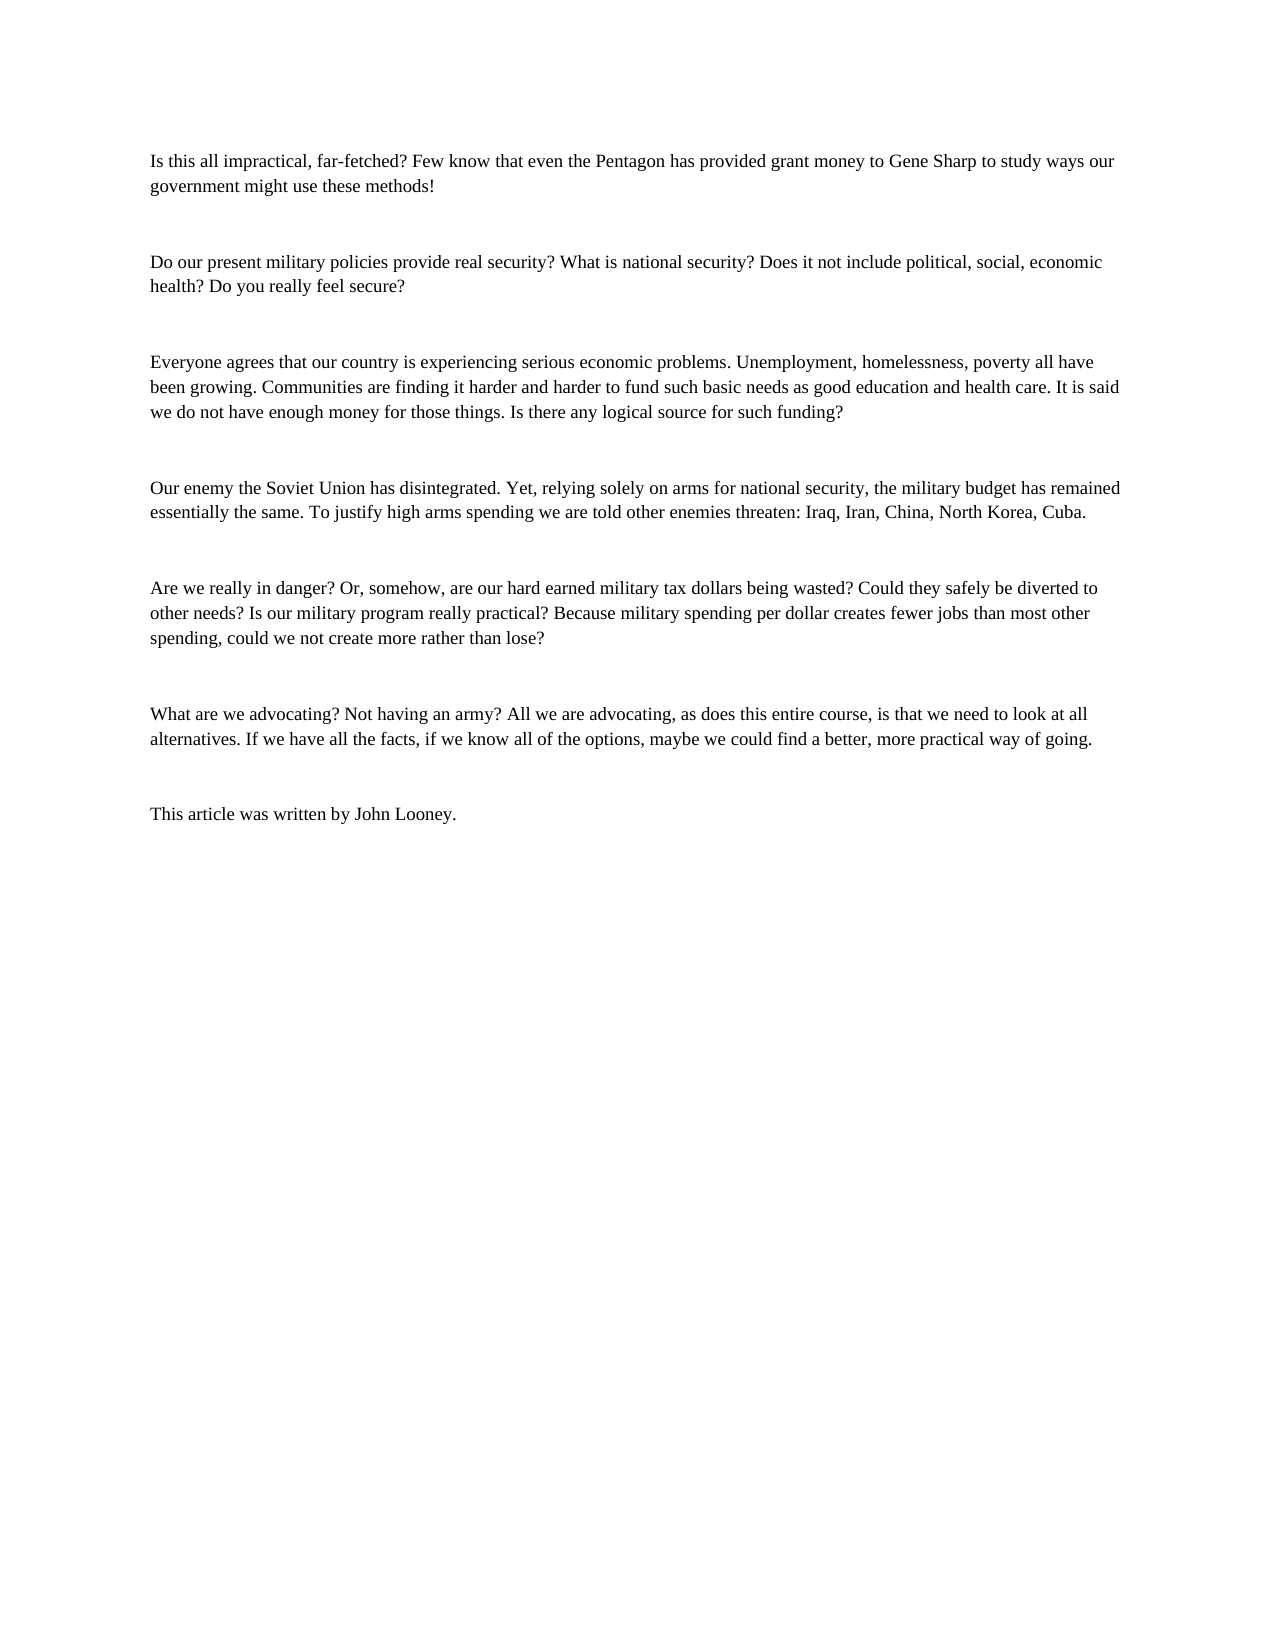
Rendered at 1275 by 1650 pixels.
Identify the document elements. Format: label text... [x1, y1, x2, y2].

text Everyone agrees that our country is experiencing serious economic problems. Unemployment, homelessness, poverty all have been growing. Communities are finding it harder and harder to fund such basic needs as good education and health care. It is said we do not have enough money for those things. Is there any logical source for such funding? [150, 351, 1125, 422]
text This article was written by John Looney. [150, 803, 1125, 825]
text Do our present military policies provide real security? What is national security? Does it not include political, social, economic health? Do you really feel secure? [150, 251, 1125, 297]
text Is this all impractical, far-fetched? Few know that even the Pentagon has provided grant money to Gene Sharp to study ways our government might use these methods! [150, 150, 1125, 196]
text Are we really in danger? Or, somehow, are our hard earned military tax dollars being wasted? Could they safely be diverted to other needs? Is our military program really practical? Because military spending per dollar creates fewer jobs than most other spending, could we not create more rather than lose? [150, 577, 1125, 648]
text Our enemy the Soviet Union has disintegrated. Yet, relying solely on arms for national security, the military budget has remained essentially the same. To justify high arms spending we are told other enemies threaten: Iraq, Iran, China, North Korea, Cuba. [150, 477, 1125, 523]
text What are we advocating? Not having an army? All we are advocating, as does this entire course, is that we need to look at all alternatives. If we have all the facts, if we know all of the options, maybe we could find a better, more practical way of going. [150, 703, 1125, 749]
